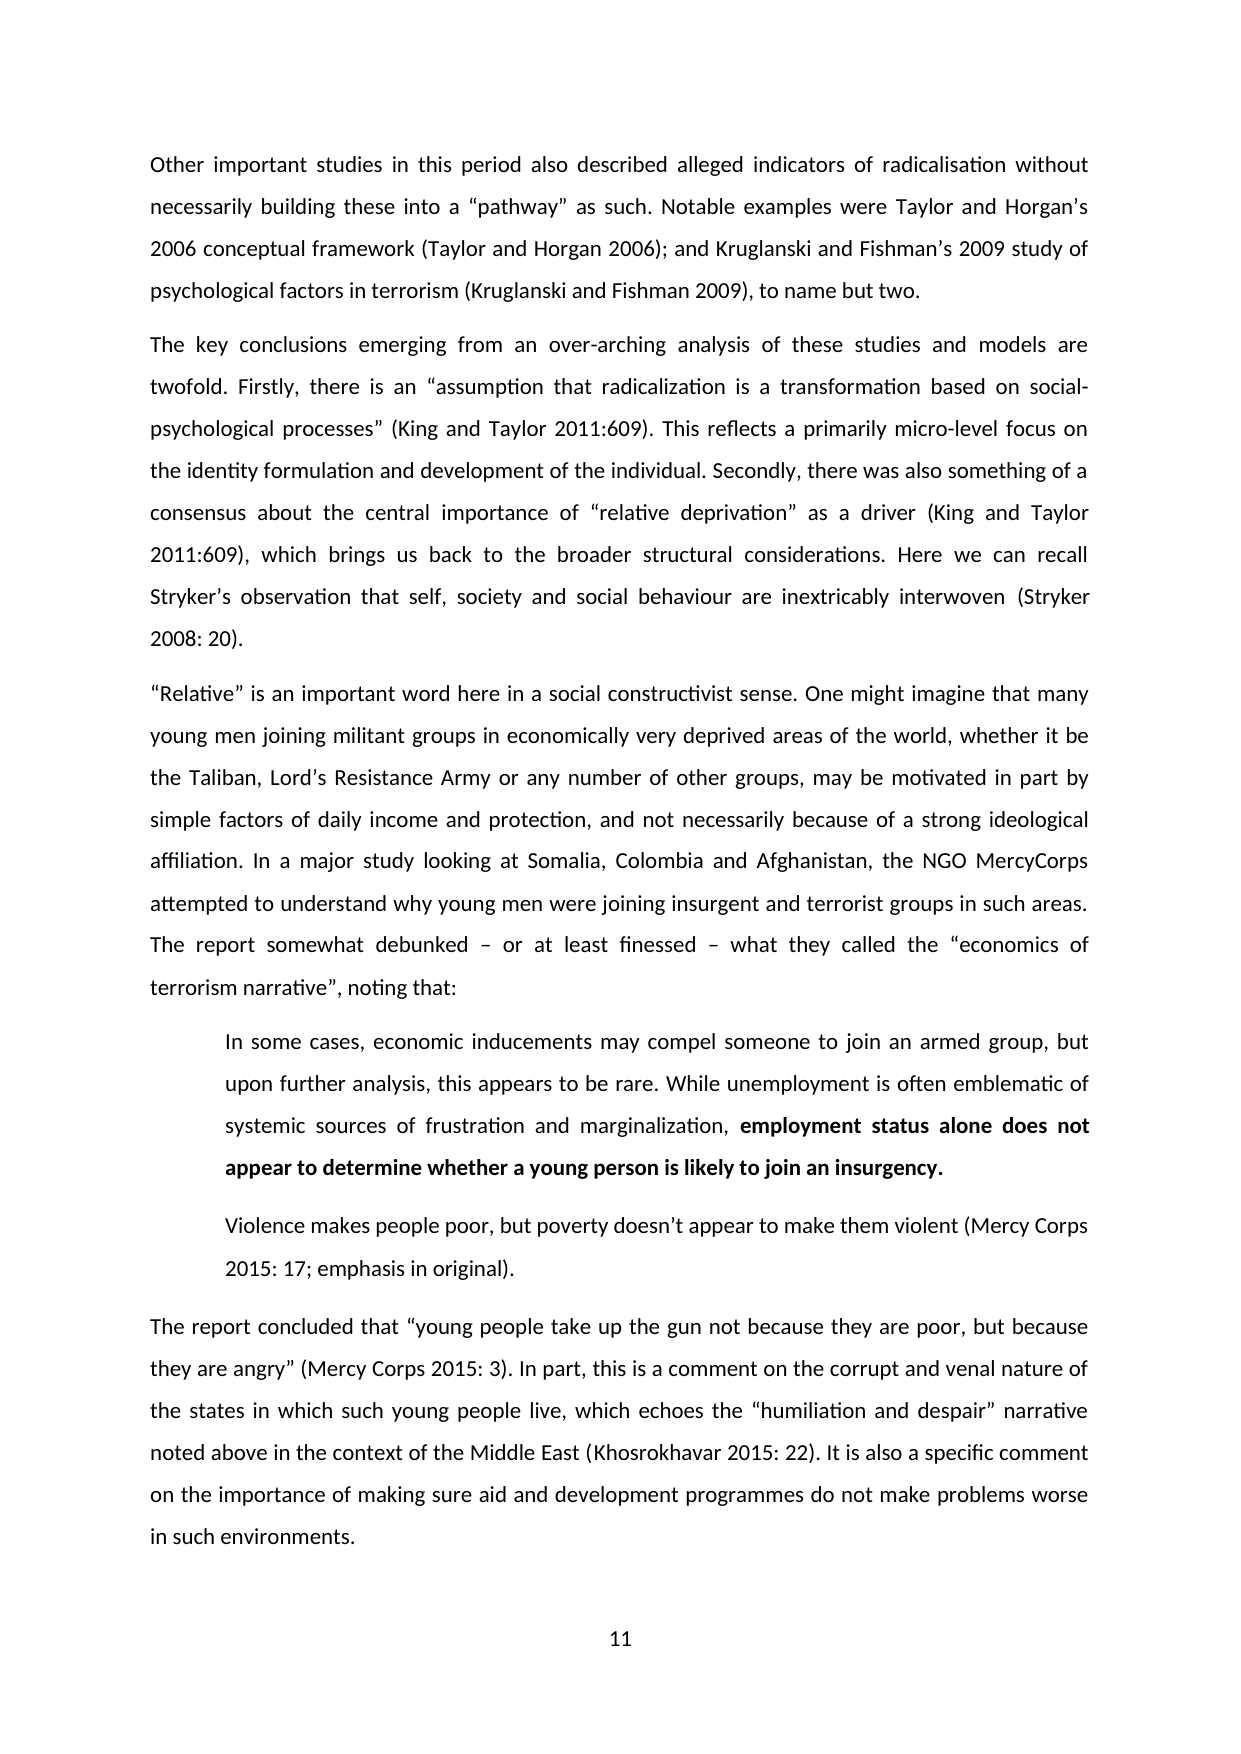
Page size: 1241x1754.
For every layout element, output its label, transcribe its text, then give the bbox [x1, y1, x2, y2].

text The key conclusions emerging from an over-arching analysis of these studies and models are twofold. Firstly, there is an “assumption that radicalization is a transformation based on social-psychological processes” (King and Taylor 2011:609). This reflects a primarily micro-level focus on the identity formulation and development of the individual. Secondly, there was also something of a consensus about the central importance of “relative deprivation” as a driver (King and Taylor 2011:609), which brings us back to the broader structural considerations. Here we can recall Stryker’s observation that self, society and social behaviour are inextricably interwoven (Stryker 2008: 20). [150, 330, 1090, 652]
text “Relative” is an important word here in a social constructivist sense. One might imagine that many young men joining militant groups in economically very deprived areas of the world, whether it be the Taliban, Lord’s Resistance Army or any number of other groups, may be motivated in part by simple factors of daily income and protection, and not necessarily because of a strong ideological affiliation. In a major study looking at Somalia, Colombia and Afghanistan, the NGO MercyCorps attempted to understand why young men were joining insurgent and terrorist groups in such areas. The report somewhat debunked – or at least finessed – what they called the “economics of terrorism narrative”, noting that: [150, 679, 1090, 1001]
text In some cases, economic inducements may compel someone to join an armed group, but upon further analysis, this appears to be rare. While unemployment is often emblematic of systemic sources of frustration and marginalization, employment status alone does not appear to determine whether a young person is likely to join an insurgency. [225, 1027, 1090, 1181]
text Other important studies in this period also described alleged indicators of radicalisation without necessarily building these into a “pathway” as such. Notable examples were Taylor and Horgan’s 2006 conceptual framework (Taylor and Horgan 2006); and Kruglanski and Fishman’s 2009 study of psychological factors in terrorism (Kruglanski and Fishman 2009), to name but two. [150, 150, 1090, 304]
text The report concluded that “young people take up the gun not because they are poor, but because they are angry” (Mercy Corps 2015: 3). In part, this is a comment on the corrupt and venal nature of the states in which such young people live, which echoes the “humiliation and despair” narrative noted above in the context of the Middle East (Khosrokhavar 2015: 22). It is also a specific comment on the importance of making sure aid and development programmes do not make problems worse in such environments. [150, 1312, 1090, 1550]
text Violence makes people poor, but poverty doesn’t appear to make them violent (Mercy Corps 2015: 17; emphasis in original). [225, 1212, 1090, 1282]
